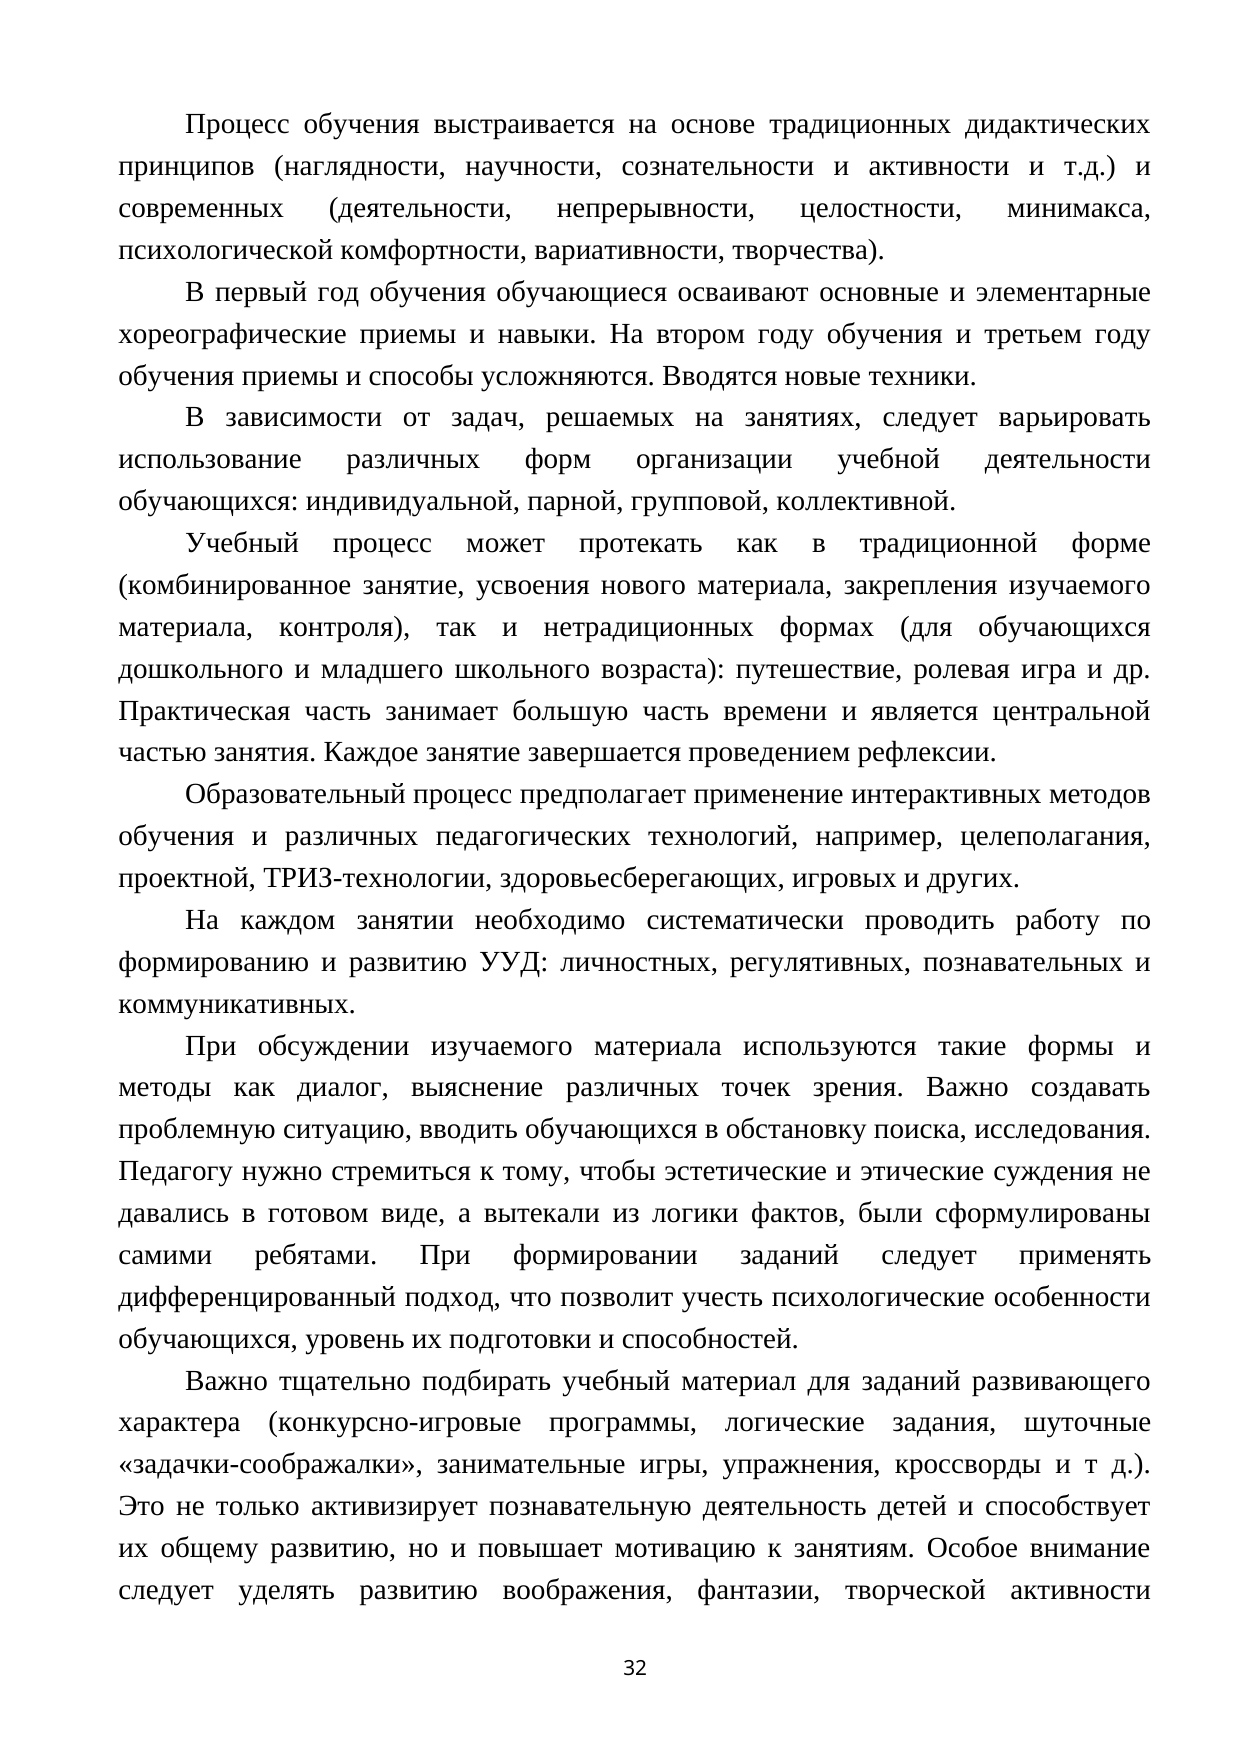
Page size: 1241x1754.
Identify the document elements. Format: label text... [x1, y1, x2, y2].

text В первый год обучения обучающиеся осваивают основные и элементарные хореографические приемы и навыки. На втором году обучения и третьем году обучения приемы и способы усложняются. Вводятся новые техники. [118, 274, 1152, 391]
text В зависимости от задач, решаемых на занятиях, следует варьировать использование различных форм организации учебной деятельности обучающихся: индивидуальной, парной, групповой, коллективной. [118, 399, 1152, 517]
text Образовательный процесс предполагает применение интерактивных методов обучения и различных педагогических технологий, например, целеполагания, проектной, ТРИЗ-технологии, здоровьесберегающих, игровых и других. [118, 776, 1152, 894]
text Учебный процесс может протекать как в традиционной форме (комбинированное занятие, усвоения нового материала, закрепления изучаемого материала, контроля), так и нетрадиционных формах (для обучающихся дошкольного и младшего школьного возраста): путешествие, ролевая игра и др. Практическая часть занимает большую часть времени и является центральной частью занятия. Каждое занятие завершается проведением рефлексии. [118, 525, 1152, 768]
text На каждом занятии необходимо систематически проводить работу по формированию и развитию УУД: личностных, регулятивных, познавательных и коммуникативных. [118, 902, 1152, 1019]
text Процесс обучения выстраивается на основе традиционных дидактических принципов (наглядности, научности, сознательности и активности и т.д.) и современных (деятельности, непрерывности, целостности, минимакса, психологической комфортности, вариативности, творчества). [118, 106, 1152, 266]
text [118, 1363, 1152, 1606]
text При обсуждении изучаемого материала используются такие формы и методы как диалог, выяснение различных точек зрения. Важно создавать проблемную ситуацию, вводить обучающихся в обстановку поиска, исследования. Педагогу нужно стремиться к тому, чтобы эстетические и этические суждения не давались в готовом виде, а вытекали из логики фактов, были сформулированы самими ребятами. При формировании заданий следует применять дифференцированный подход, что позволит учесть психологические особенности обучающихся, уровень их подготовки и способностей. [118, 1028, 1152, 1354]
